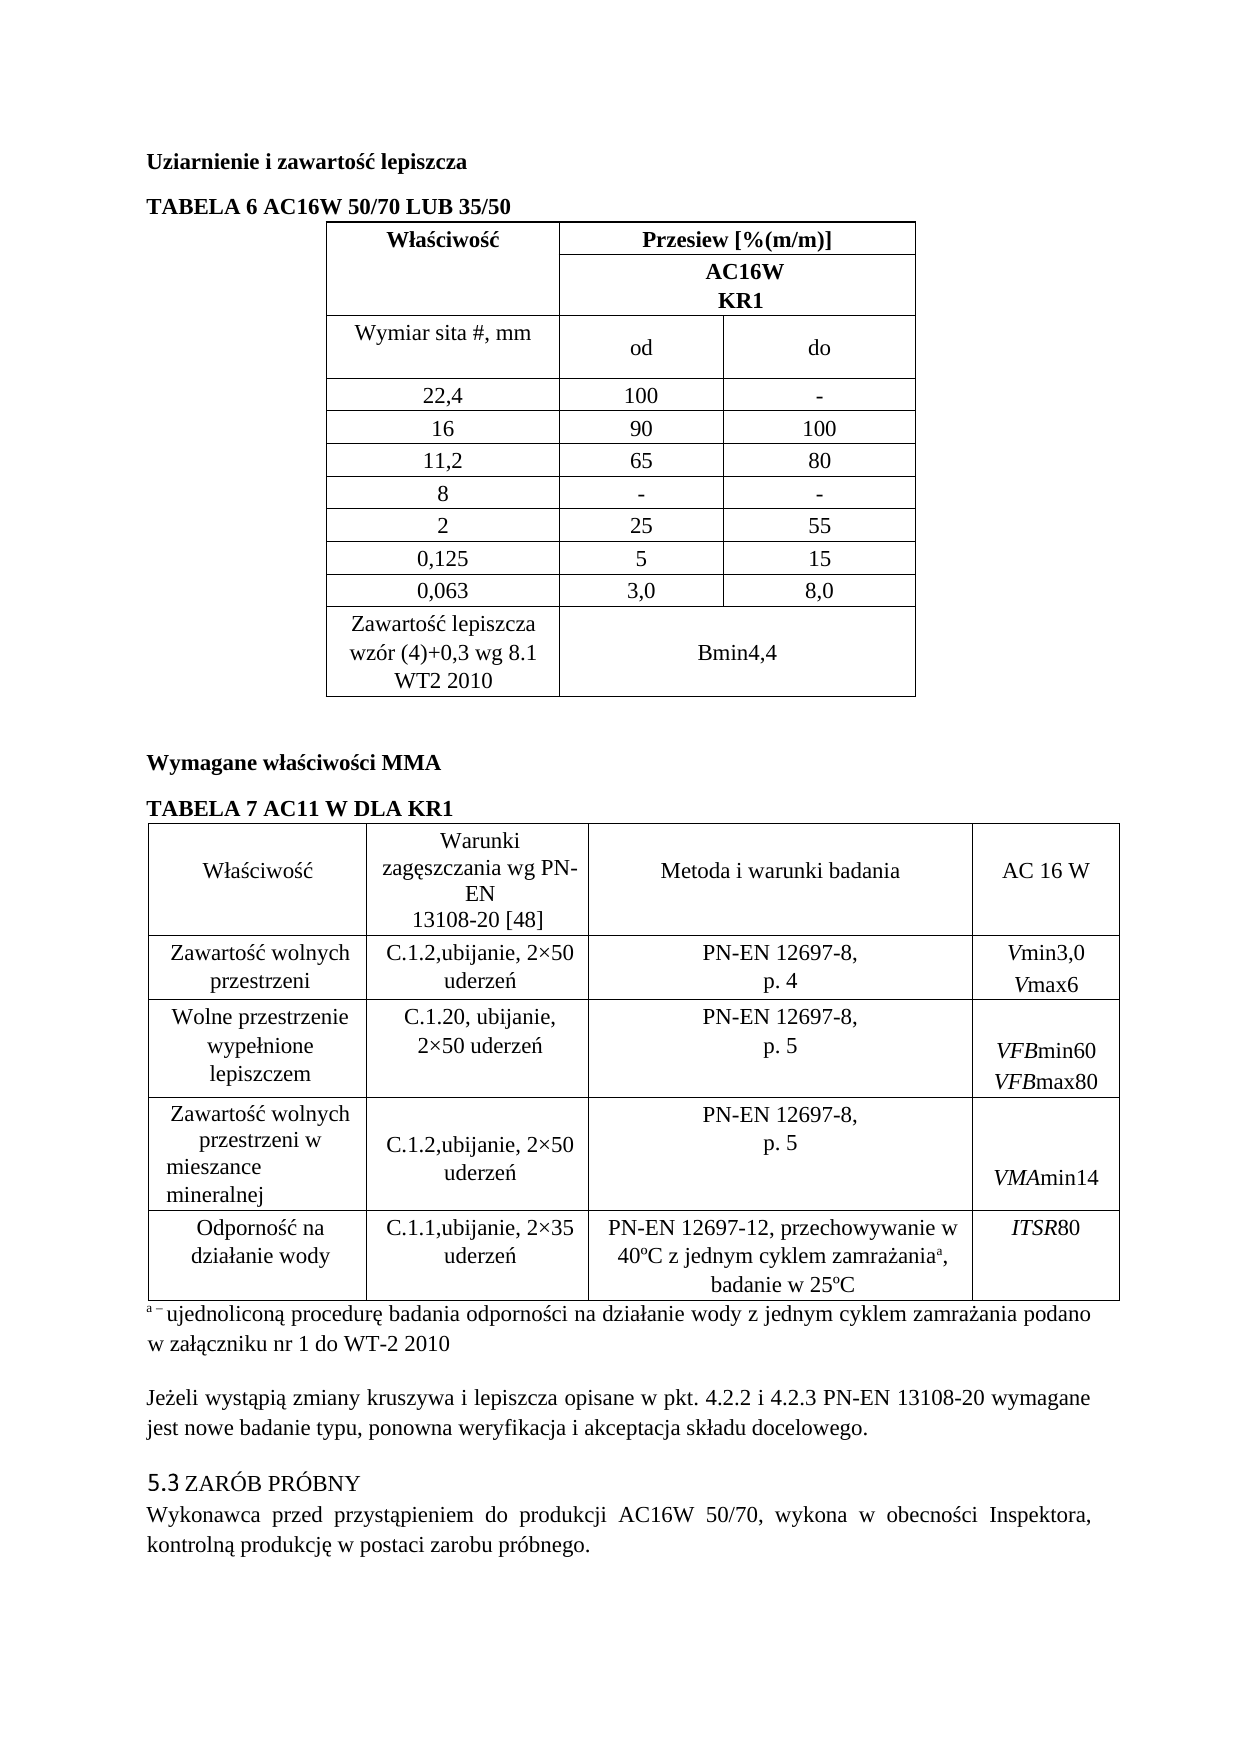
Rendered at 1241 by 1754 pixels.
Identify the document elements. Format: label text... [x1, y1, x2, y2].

subtitle a – ujednoliconą procedurę badania odporności na działanie wody z jednym cyklem zamrażania podano w załączniku nr 1 do WT-2 2010 [146, 1301, 1092, 1356]
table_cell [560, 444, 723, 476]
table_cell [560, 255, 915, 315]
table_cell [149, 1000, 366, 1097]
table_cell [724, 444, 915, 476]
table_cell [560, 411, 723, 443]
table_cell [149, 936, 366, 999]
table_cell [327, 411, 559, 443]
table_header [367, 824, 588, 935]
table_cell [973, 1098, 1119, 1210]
picture [147, 1473, 179, 1492]
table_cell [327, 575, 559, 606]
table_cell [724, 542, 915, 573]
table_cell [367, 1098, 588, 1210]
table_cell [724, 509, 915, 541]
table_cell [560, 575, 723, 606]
text Wykonawca przed przystąpieniem do produkcji AC16W 50/70, wykona w obecności Inspektora, kontrolną produkcję w postaci zarobu próbnego. [146, 1501, 1092, 1557]
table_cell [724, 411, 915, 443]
subtitle ZARÓB PRÓBNY [147, 1470, 1092, 1496]
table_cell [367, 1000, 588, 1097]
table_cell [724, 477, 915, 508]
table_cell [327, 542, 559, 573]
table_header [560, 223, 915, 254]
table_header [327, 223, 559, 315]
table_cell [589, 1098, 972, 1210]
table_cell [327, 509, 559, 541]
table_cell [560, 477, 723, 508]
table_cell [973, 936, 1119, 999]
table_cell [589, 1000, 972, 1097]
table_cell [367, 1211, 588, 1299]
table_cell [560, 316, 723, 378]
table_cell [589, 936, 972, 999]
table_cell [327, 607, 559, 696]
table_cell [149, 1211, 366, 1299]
text Jeżeli wystąpią zmiany kruszywa i lepiszcza opisane w pkt. 4.2.2 i 4.2.3 PN-EN 13108-20 wymagane jest nowe badanie typu, ponowna weryfikacja i akceptacja składu docelowego. [146, 1384, 1092, 1440]
text TABELA 7 AC11 W DLA KR1 [146, 795, 1092, 821]
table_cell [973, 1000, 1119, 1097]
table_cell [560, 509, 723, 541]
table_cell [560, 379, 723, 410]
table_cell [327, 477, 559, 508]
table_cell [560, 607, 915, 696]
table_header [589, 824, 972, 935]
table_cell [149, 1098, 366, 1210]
subtitle Wymagane właściwości MMA [146, 749, 1092, 776]
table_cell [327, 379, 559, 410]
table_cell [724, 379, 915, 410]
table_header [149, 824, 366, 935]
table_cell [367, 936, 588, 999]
text TABELA 6 AC16W 50/70 LUB 35/50 [146, 193, 1092, 219]
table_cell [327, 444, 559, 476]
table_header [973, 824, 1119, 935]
subtitle Uziarnienie i zawartość lepiszcza [146, 148, 1092, 174]
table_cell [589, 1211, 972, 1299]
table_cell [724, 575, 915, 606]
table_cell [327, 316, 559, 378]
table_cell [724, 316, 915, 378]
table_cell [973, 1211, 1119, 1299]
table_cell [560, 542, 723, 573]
